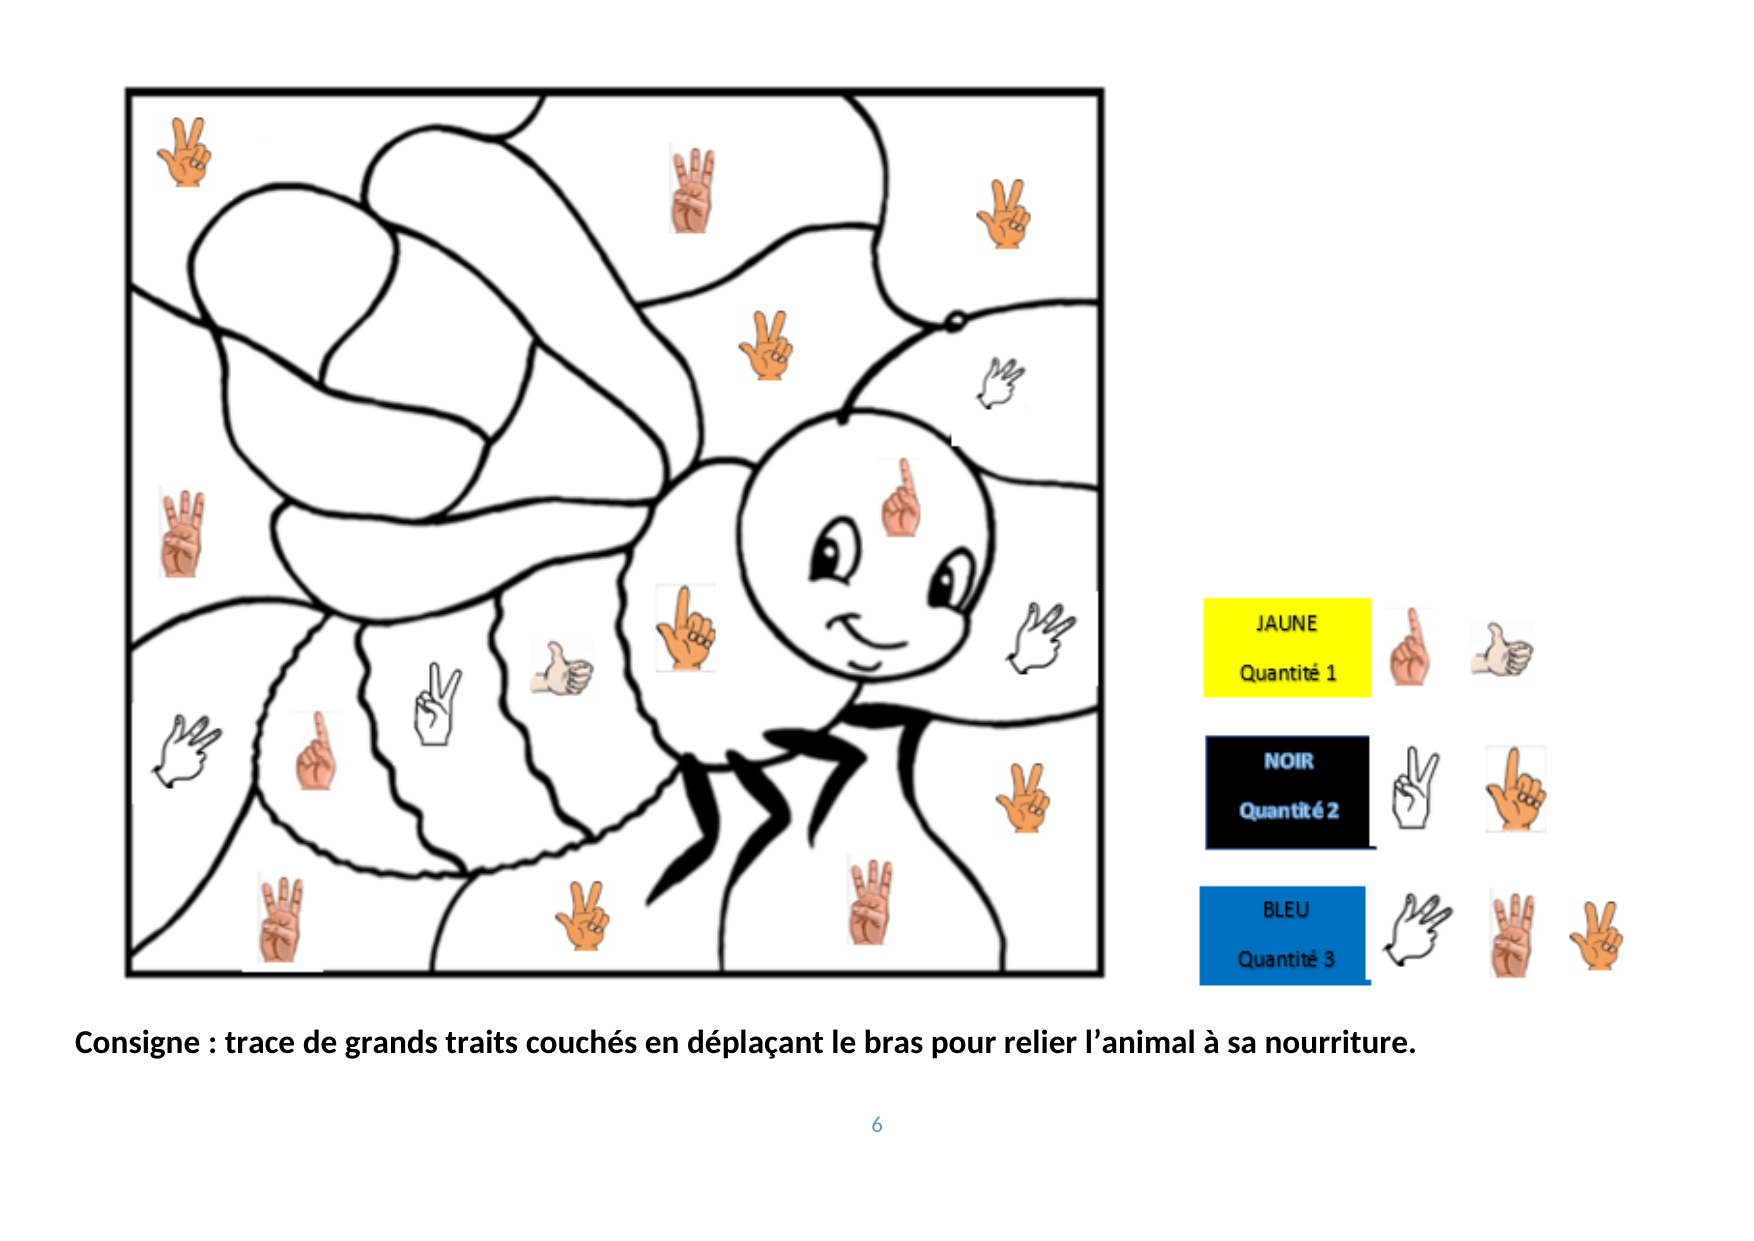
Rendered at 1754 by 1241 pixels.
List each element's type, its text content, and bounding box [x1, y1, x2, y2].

picture [1172, 575, 1651, 995]
picture [103, 75, 1127, 995]
text Consigne : trace de grands traits couchés en déplaçant le bras pour relier l’animal à sa nourriture. [75, 1021, 1679, 1062]
